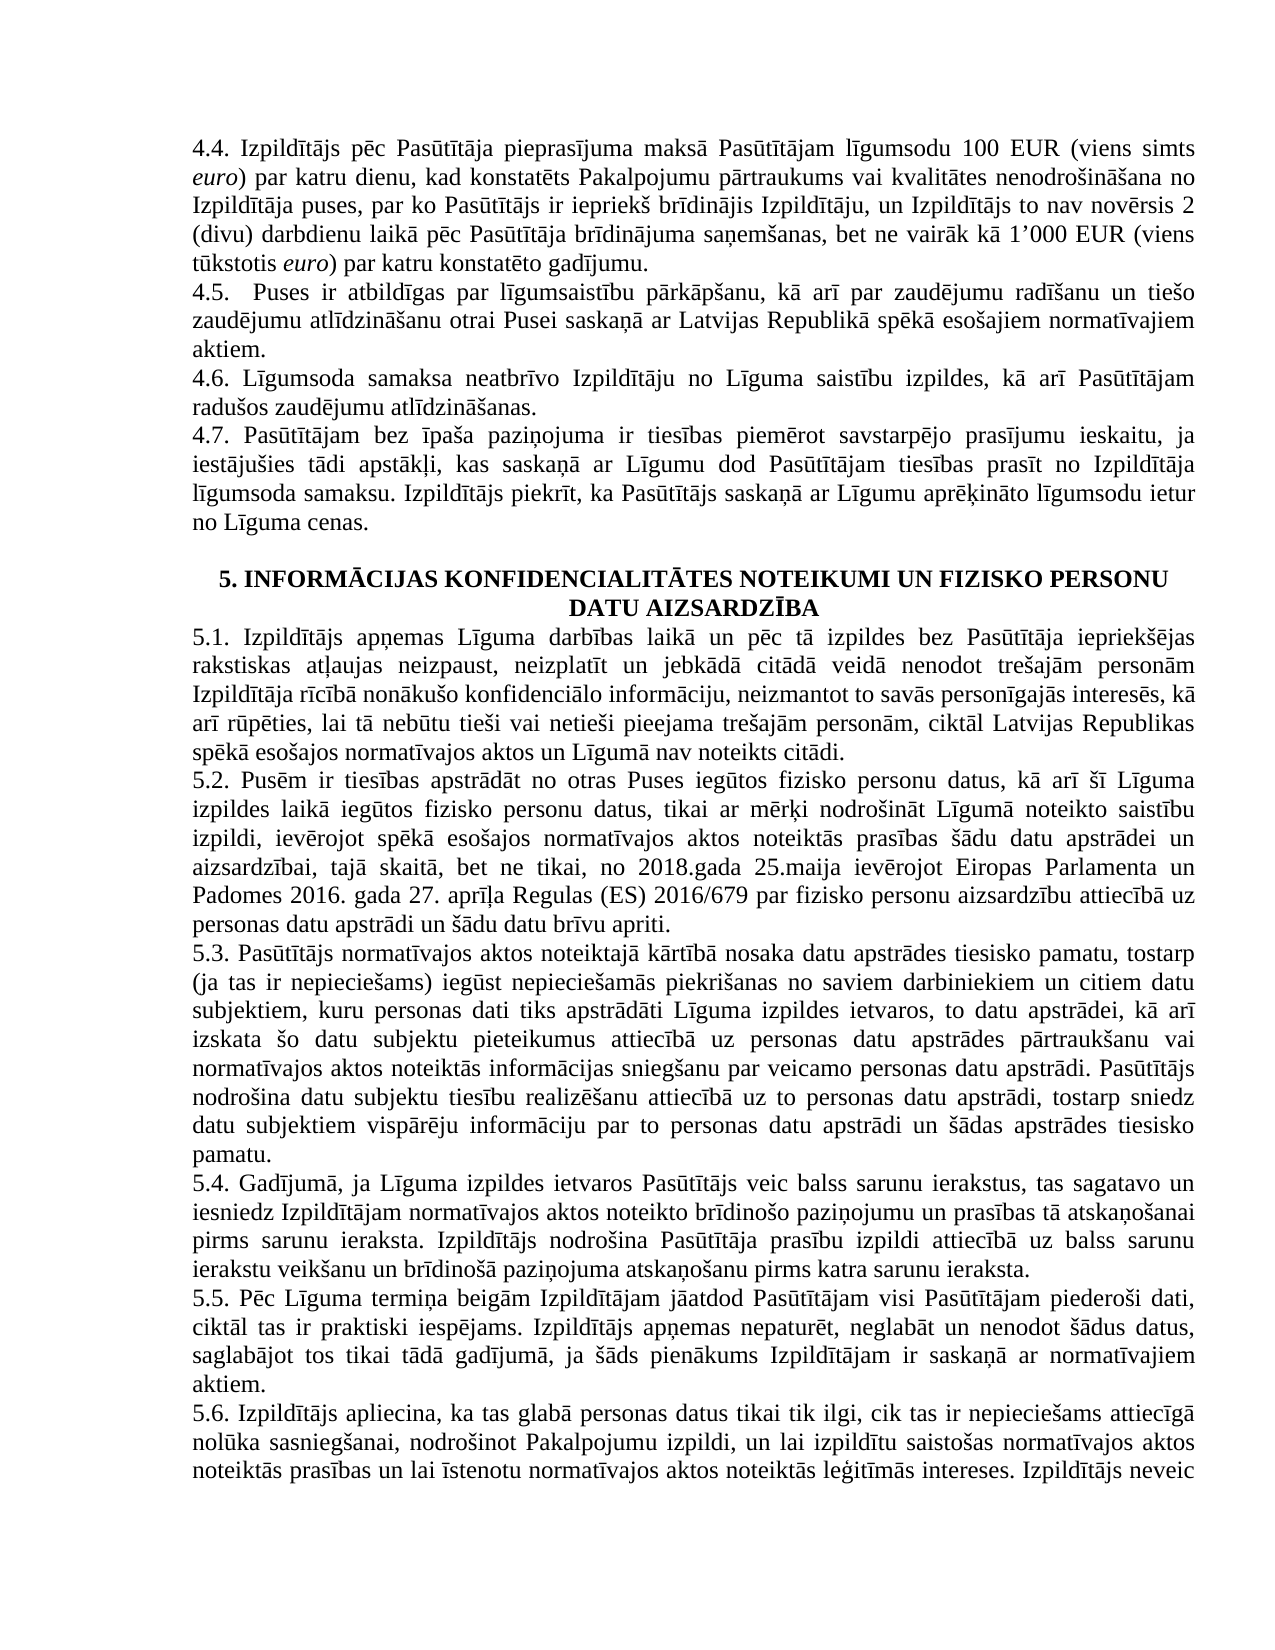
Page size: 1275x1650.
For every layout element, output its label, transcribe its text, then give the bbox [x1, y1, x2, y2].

text 4.5. Puses ir atbildīgas par līgumsaistību pārkāpšanu, kā arī par zaudējumu radīšanu un tiešo zaudējumu atlīdzināšanu otrai Pusei saskaņā ar Latvijas Republikā spēkā esošajiem normatīvajiem aktiem. [192, 277, 1196, 363]
text 5. INFORMĀCIJAS KONFIDENCIALITĀTES NOTEIKUMI UN FIZISKO PERSONU DATU AIZSARDZĪBA [192, 564, 1196, 622]
text 5.4. Gadījumā, ja Līguma izpildes ietvaros Pasūtītājs veic balss sarunu ierakstus, tas sagatavo un iesniedz Izpildītājam normatīvajos aktos noteikto brīdinošo paziņojumu un prasības tā atskaņošanai pirms sarunu ieraksta. Izpildītājs nodrošina Pasūtītāja prasību izpildi attiecībā uz balss sarunu ierakstu veikšanu un brīdinošā paziņojuma atskaņošanu pirms katra sarunu ieraksta. [192, 1168, 1196, 1283]
text 5.3. Pasūtītājs normatīvajos aktos noteiktajā kārtībā nosaka datu apstrādes tiesisko pamatu, tostarp (ja tas ir nepieciešams) iegūst nepieciešamās piekrišanas no saviem darbiniekiem un citiem datu subjektiem, kuru personas dati tiks apstrādāti Līguma izpildes ietvaros, to datu apstrādei, kā arī izskata šo datu subjektu pieteikumus attiecībā uz personas datu apstrādes pārtraukšanu vai normatīvajos aktos noteiktās informācijas sniegšanu par veicamo personas datu apstrādi. Pasūtītājs nodrošina datu subjektu tiesību realizēšanu attiecībā uz to personas datu apstrādi, tostarp sniedz datu subjektiem vispārēju informāciju par to personas datu apstrādi un šādas apstrādes tiesisko pamatu. [192, 938, 1196, 1168]
text 5.2. Pusēm ir tiesības apstrādāt no otras Puses iegūtos fizisko personu datus, kā arī šī Līguma izpildes laikā iegūtos fizisko personu datus, tikai ar mērķi nodrošināt Līgumā noteikto saistību izpildi, ievērojot spēkā esošajos normatīvajos aktos noteiktās prasības šādu datu apstrādei un aizsardzībai, tajā skaitā, bet ne tikai, no 2018.gada 25.maija ievērojot Eiropas Parlamenta un Padomes 2016. gada 27. aprīļa Regulas (ES) 2016/679 par fizisko personu aizsardzību attiecībā uz personas datu apstrādi un šādu datu brīvu apriti. [192, 765, 1196, 938]
text 5.1. Izpildītājs apņemas Līguma darbības laikā un pēc tā izpildes bez Pasūtītāja iepriekšējas rakstiskas atļaujas neizpaust, neizplatīt un jebkādā citādā veidā nenodot trešajām personām Izpildītāja rīcībā nonākušo konfidenciālo informāciju, neizmantot to savās personīgajās interesēs, kā arī rūpēties, lai tā nebūtu tieši vai netieši pieejama trešajām personām, ciktāl Latvijas Republikas spēkā esošajos normatīvajos aktos un Līgumā nav noteikts citādi. [192, 622, 1196, 765]
text 4.4. Izpildītājs pēc Pasūtītāja pieprasījuma maksā Pasūtītājam līgumsodu 100 EUR (viens simts euro) par katru dienu, kad konstatēts Pakalpojumu pārtraukums vai kvalitātes nenodrošināšana no Izpildītāja puses, par ko Pasūtītājs ir iepriekš brīdinājis Izpildītāju, un Izpildītājs to nav novērsis 2 (divu) darbdienu laikā pēc Pasūtītāja brīdinājuma saņemšanas, bet ne vairāk kā 1’000 EUR (viens tūkstotis euro) par katru konstatēto gadījumu. [192, 133, 1196, 277]
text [192, 1398, 1196, 1484]
text 4.7. Pasūtītājam bez īpaša paziņojuma ir tiesības piemērot savstarpējo prasījumu ieskaitu, ja iestājušies tādi apstākļi, kas saskaņā ar Līgumu dod Pasūtītājam tiesības prasīt no Izpildītāja līgumsoda samaksu. Izpildītājs piekrīt, ka Pasūtītājs saskaņā ar Līgumu aprēķināto līgumsodu ietur no Līguma cenas. [192, 420, 1196, 535]
text 5.5. Pēc Līguma termiņa beigām Izpildītājam jāatdod Pasūtītājam visi Pasūtītājam piederoši dati, ciktāl tas ir praktiski iespējams. Izpildītājs apņemas nepaturēt, neglabāt un nenodot šādus datus, saglabājot tos tikai tādā gadījumā, ja šāds pienākums Izpildītājam ir saskaņā ar normatīvajiem aktiem. [192, 1283, 1196, 1398]
text 4.6. Līgumsoda samaksa neatbrīvo Izpildītāju no Līguma saistību izpildes, kā arī Pasūtītājam radušos zaudējumu atlīdzināšanas. [192, 363, 1196, 420]
